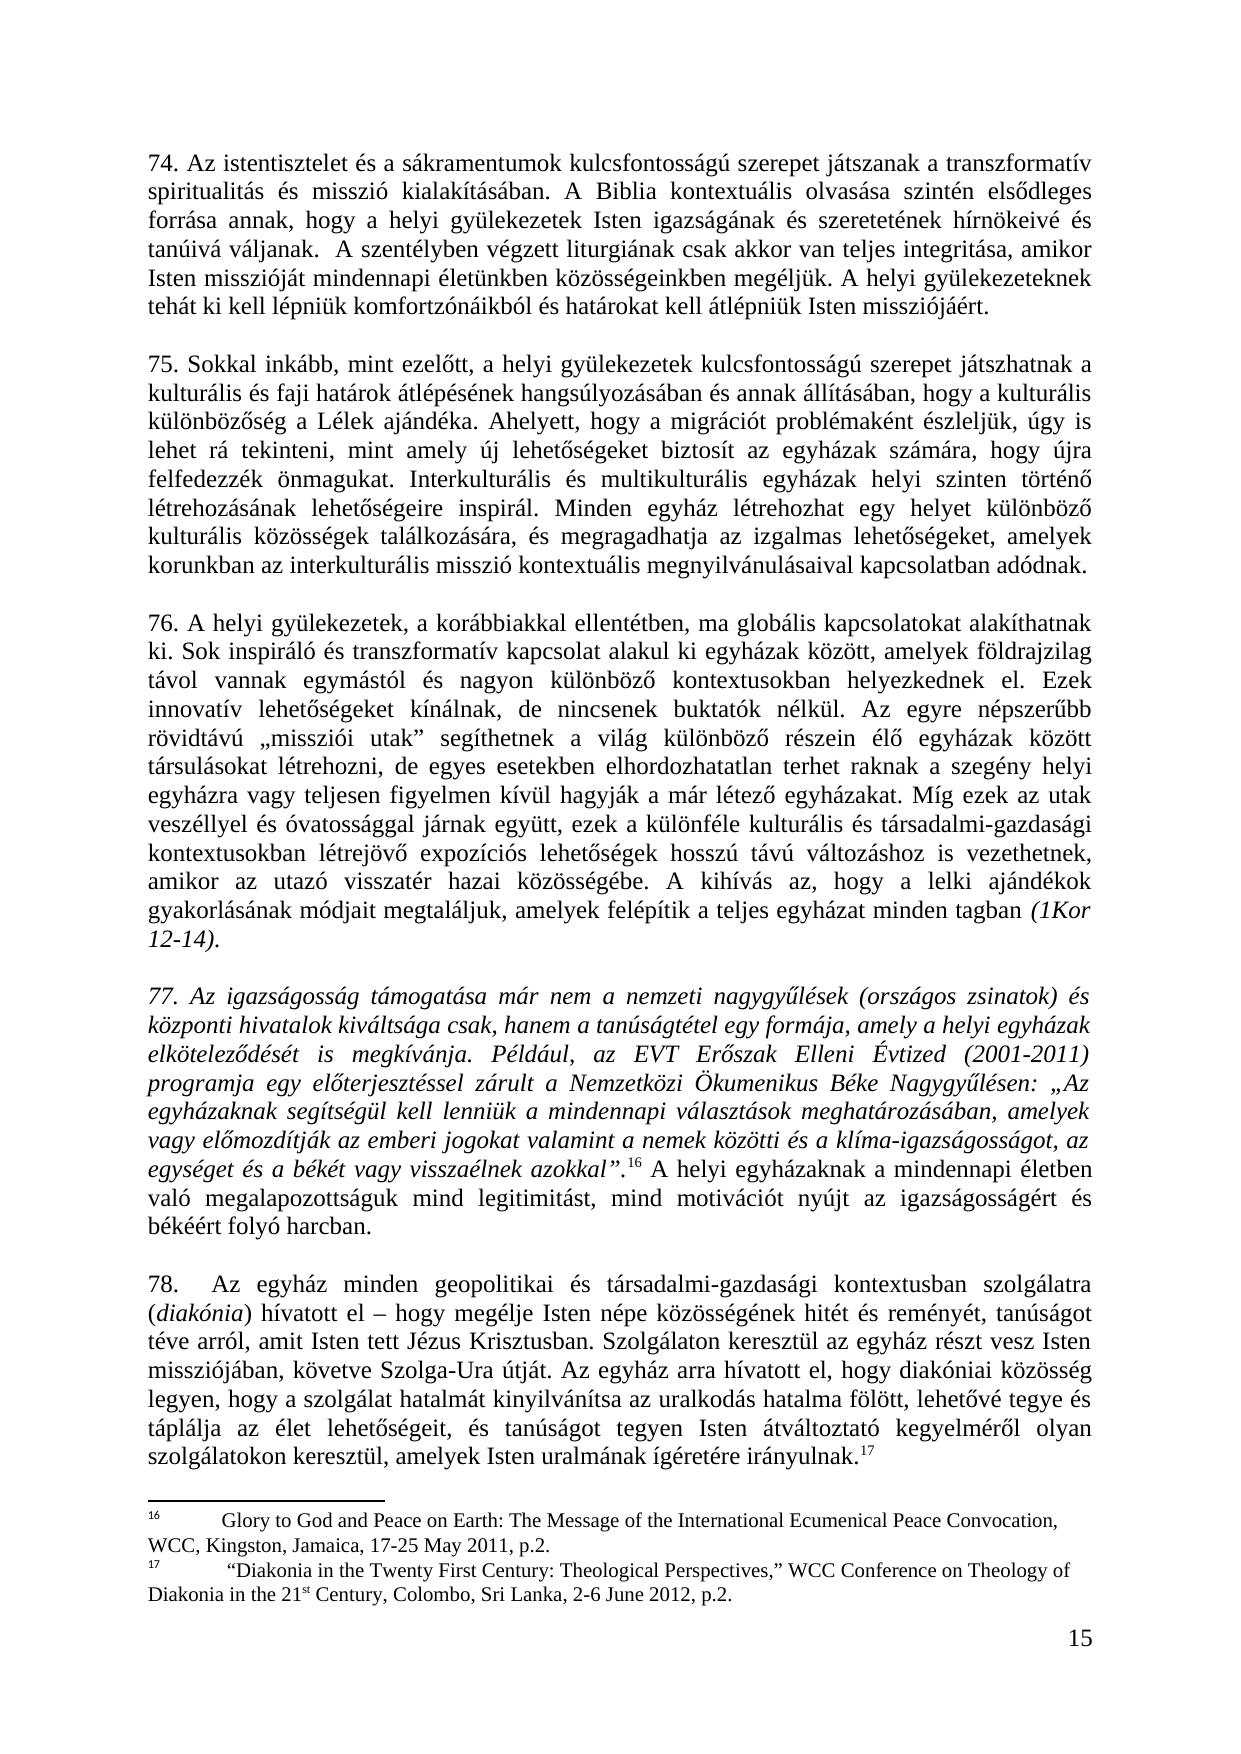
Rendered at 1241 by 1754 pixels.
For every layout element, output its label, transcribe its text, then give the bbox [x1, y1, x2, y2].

text 76. A helyi gyülekezetek, a korábbiakkal ellentétben, ma globális kapcsolatokat alakíthatnak ki. Sok inspiráló és transzformatív kapcsolat alakul ki egyházak között, amelyek földrajzilag távol vannak egymástól és nagyon különböző kontextusokban helyezkednek el. Ezek innovatív lehetőségeket kínálnak, de nincsenek buktatók nélkül. Az egyre népszerűbb rövidtávú „missziói utak” segíthetnek a világ különböző részein élő egyházak között társulásokat létrehozni, de egyes esetekben elhordozhatatlan terhet raknak a szegény helyi egyházra vagy teljesen figyelmen kívül hagyják a már létező egyházakat. Míg ezek az utak veszéllyel és óvatossággal járnak együtt, ezek a különféle kulturális és társadalmi-gazdasági kontextusokban létrejövő expozíciós lehetőségek hosszú távú változáshoz is vezethetnek, amikor az utazó visszatér hazai közösségébe. A kihívás az, hogy a lelki ajándékok gyakorlásának módjait megtaláljuk, amelyek felépítik a teljes egyházat minden tagban (1Kor 12-14). [148, 608, 1093, 953]
text 78. Az egyház minden geopolitikai és társadalmi-gazdasági kontextusban szolgálatra (diakónia) hívatott el – hogy megélje Isten népe közösségének hitét és reményét, tanúságot téve arról, amit Isten tett Jézus Krisztusban. Szolgálaton keresztül az egyház részt vesz Isten missziójában, követve Szolga-Ura útját. Az egyház arra hívatott el, hogy diakóniai közösség legyen, hogy a szolgálat hatalmát kinyilvánítsa az uralkodás hatalma fölött, lehetővé tegye és táplálja az élet lehetőségeit, és tanúságot tegyen Isten átváltoztató kegyelméről olyan szolgálatokon keresztül, amelyek Isten uralmának ígéretére irányulnak. [148, 1269, 1093, 1470]
text 75. Sokkal inkább, mint ezelőtt, a helyi gyülekezetek kulcsfontosságú szerepet játszhatnak a kulturális és faji határok átlépésének hangsúlyozásában és annak állításában, hogy a kulturális különbözőség a Lélek ajándéka. Ahelyett, hogy a migrációt problémaként észleljük, úgy is lehet rá tekinteni, mint amely új lehetőségeket biztosít az egyházak számára, hogy újra felfedezzék önmagukat. Interkulturális és multikulturális egyházak helyi szinten történő létrehozásának lehetőségeire inspirál. Minden egyház létrehozhat egy helyet különböző kulturális közösségek találkozására, és megragadhatja az izgalmas lehetőségeket, amelyek korunkban az interkulturális misszió kontextuális megnyilvánulásaival kapcsolatban adódnak. [148, 349, 1093, 579]
text 77. Az igazságosság támogatása már nem a nemzeti nagygyűlések (országos zsinatok) és központi hivatalok kiváltsága csak, hanem a tanúságtétel egy formája, amely a helyi egyházak elköteleződését is megkívánja. Például, az EVT Erőszak Elleni Évtized (2001-2011) programja egy előterjesztéssel zárult a Nemzetközi Ökumenikus Béke Nagygyűlésen: „Az egyházaknak segítségül kell lenniük a mindennapi választások meghatározásában, amelyek vagy előmozdítják az emberi jogokat valamint a nemek közötti és a klíma-igazságosságot, az egységet és a békét vagy visszaélnek azokkal”. A helyi egyházaknak a mindennapi életben való megalapozottságuk mind legitimitást, mind motivációt nyújt az igazságosságért és békéért folyó harcban. [148, 981, 1093, 1240]
text 74. Az istentisztelet és a sákramentumok kulcsfontosságú szerepet játszanak a transzformatív spiritualitás és misszió kialakításában. A Biblia kontextuális olvasása szintén elsődleges forrása annak, hogy a helyi gyülekezetek Isten igazságának és szeretetének hírnökeivé és tanúivá váljanak. A szentélyben végzett liturgiának csak akkor van teljes integritása, amikor Isten misszióját mindennapi életünkben közösségeinkben megéljük. A helyi gyülekezeteknek tehát ki kell lépniük komfortzónáikból és határokat kell átlépniük Isten missziójáért. [148, 148, 1093, 320]
